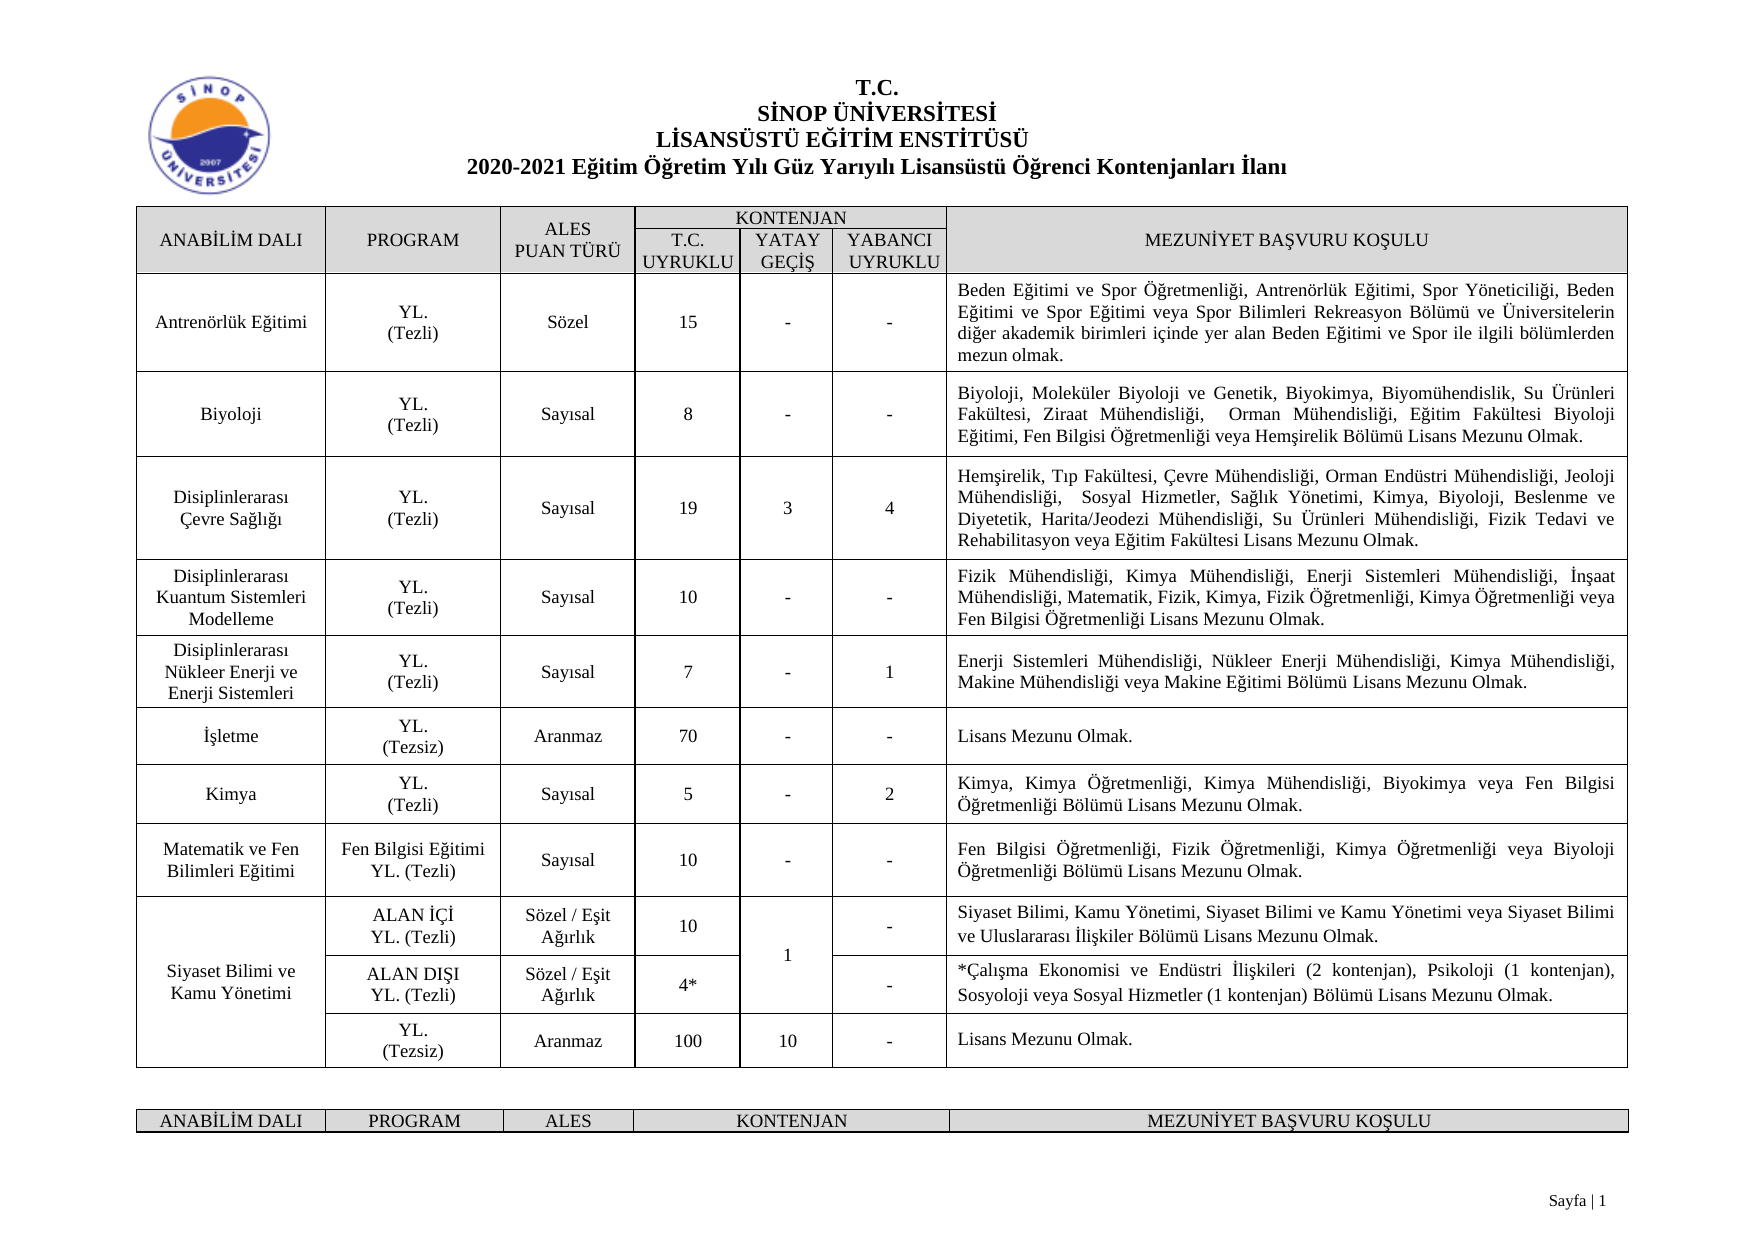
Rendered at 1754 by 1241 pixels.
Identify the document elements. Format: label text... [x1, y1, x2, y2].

table_cell Biyoloji, Moleküler Biyoloji ve Genetik, Biyokimya, Biyomühendislik, Su Ürünleri Fakültesi, Ziraat Mühendisliği, Orman Mühendisliği, Eğitim Fakültesi Biyoloji Eğitimi, Fen Bilgisi Öğretmenliği veya Hemşirelik Bölümü Lisans Mezunu Olmak. [947, 372, 1627, 456]
table_cell Sayısal [501, 372, 634, 456]
table_cell Sözel / Eşit Ağırlık [501, 897, 634, 954]
table_cell - [741, 708, 832, 764]
table_cell Lisans Mezunu Olmak. [947, 1014, 1627, 1067]
table_cell YL. (Tezsiz) [326, 1014, 500, 1067]
table_cell 19 [636, 457, 739, 558]
table_cell Siyaset Bilimi, Kamu Yönetimi, Siyaset Bilimi ve Kamu Yönetimi veya Siyaset Bilimi ve Uluslararası İlişkiler Bölümü Lisans Mezunu Olmak. [947, 897, 1627, 954]
table_cell 2 [833, 765, 946, 823]
table_cell Aranmaz [501, 708, 634, 764]
table_cell - [741, 765, 832, 823]
table_cell *Çalışma Ekonomisi ve Endüstri İlişkileri (2 kontenjan), Psikoloji (1 kontenjan), Sosyoloji veya Sosyal Hizmetler (1 kontenjan) Bölümü Lisans Mezunu Olmak. [947, 956, 1627, 1013]
table_cell Sözel [501, 274, 634, 371]
table_cell YL. (Tezli) [326, 372, 500, 456]
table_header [950, 1110, 1628, 1131]
table_cell Biyoloji [137, 372, 325, 456]
table_cell Kimya [137, 765, 325, 823]
table_cell YABANCI UYRUKLU [833, 229, 946, 272]
table_cell Beden Eğitimi ve Spor Öğretmenliği, Antrenörlük Eğitimi, Spor Yöneticiliği, Beden Eğitimi ve Spor Eğitimi veya Spor Bilimleri Rekreasyon Bölümü ve Üniversitelerin diğer akademik birimleri içinde yer alan Beden Eğitimi ve Spor ile ilgili bölümlerden mezun olmak. [947, 274, 1627, 371]
table_cell T.C. UYRUKLU [636, 229, 739, 272]
table_header PROGRAM [326, 207, 500, 272]
table_cell 10 [636, 560, 739, 634]
table_cell - [833, 560, 946, 634]
table_cell Disiplinlerarası Kuantum Sistemleri Modelleme [137, 560, 325, 634]
table_cell 10 [636, 897, 739, 954]
table_cell Sayısal [501, 560, 634, 634]
table_cell - [833, 824, 946, 896]
table_cell 7 [636, 636, 739, 707]
table_cell - [833, 274, 946, 371]
table_cell 1 [741, 897, 832, 1013]
table_cell İşletme [137, 708, 325, 764]
table_cell - [741, 274, 832, 371]
table_cell Fen Bilgisi Eğitimi YL. (Tezli) [326, 824, 500, 896]
table_header KONTENJAN [636, 207, 946, 228]
table_cell - [741, 560, 832, 634]
table_cell Disiplinlerarası Çevre Sağlığı [137, 457, 325, 558]
table_cell Sayısal [501, 636, 634, 707]
table_header PROGRAM [326, 1110, 503, 1131]
table_cell YL. (Tezli) [326, 560, 500, 634]
text T.C. [148, 74, 1606, 100]
table_cell 70 [636, 708, 739, 764]
table_cell Fen Bilgisi Öğretmenliği, Fizik Öğretmenliği, Kimya Öğretmenliği veya Biyoloji Öğretmenliği Bölümü Lisans Mezunu Olmak. [947, 824, 1627, 896]
table_cell Siyaset Bilimi ve Kamu Yönetimi [137, 897, 325, 1067]
table_cell Fizik Mühendisliği, Kimya Mühendisliği, Enerji Sistemleri Mühendisliği, İnşaat Mühendisliği, Matematik, Fizik, Kimya, Fizik Öğretmenliği, Kimya Öğretmenliği veya Fen Bilgisi Öğretmenliği Lisans Mezunu Olmak. [947, 560, 1627, 634]
table_header MEZUNİYET BAŞVURU KOŞULU [947, 207, 1627, 272]
table_cell 100 [636, 1014, 739, 1067]
table_cell - [741, 636, 832, 707]
table_cell - [741, 824, 832, 896]
text SİNOP ÜNİVERSİTESİ [148, 100, 1606, 127]
table_header KONTENJAN [634, 1110, 949, 1131]
table_cell 1 [833, 636, 946, 707]
table_cell Kimya, Kimya Öğretmenliği, Kimya Mühendisliği, Biyokimya veya Fen Bilgisi Öğretmenliği Bölümü Lisans Mezunu Olmak. [947, 765, 1627, 823]
table_cell Matematik ve Fen Bilimleri Eğitimi [137, 824, 325, 896]
table_cell Antrenörlük Eğitimi [137, 274, 325, 371]
text 2020-2021 Eğitim Öğretim Yılı Güz Yarıyılı Lisansüstü Öğrenci Kontenjanları İlanı [148, 153, 1606, 179]
table_header ANABİLİM DALI [137, 1110, 325, 1131]
table_cell - [833, 1014, 946, 1067]
table_cell 4 [833, 457, 946, 558]
table_header ALES PUAN TÜRÜ [504, 1110, 633, 1131]
table_cell 3 [741, 457, 832, 558]
table_cell Sayısal [501, 824, 634, 896]
table_cell Hemşirelik, Tıp Fakültesi, Çevre Mühendisliği, Orman Endüstri Mühendisliği, Jeoloji Mühendisliği, Sosyal Hizmetler, Sağlık Yönetimi, Kimya, Biyoloji, Beslenme ve Diyetetik, Harita/Jeodezi Mühendisliği, Su Ürünleri Mühendisliği, Fizik Tedavi ve Rehabilitasyon veya Eğitim Fakültesi Lisans Mezunu Olmak. [947, 457, 1627, 558]
table_cell Sayısal [501, 765, 634, 823]
table_header ANABİLİM DALI [137, 207, 325, 272]
table_cell Aranmaz [501, 1014, 634, 1067]
table_header ALES PUAN TÜRÜ [501, 207, 634, 272]
table_cell YL. (Tezli) [326, 274, 500, 371]
table_cell Sözel / Eşit Ağırlık [501, 956, 634, 1013]
table_cell ALAN İÇİ YL. (Tezli) [326, 897, 500, 954]
table_cell YL. (Tezli) [326, 765, 500, 823]
table_cell - [741, 372, 832, 456]
table_cell Disiplinlerarası Nükleer Enerji ve Enerji Sistemleri [137, 636, 325, 707]
table_cell - [833, 372, 946, 456]
table_cell 8 [636, 372, 739, 456]
table_cell 15 [636, 274, 739, 371]
table_cell - [833, 956, 946, 1013]
table_cell Enerji Sistemleri Mühendisliği, Nükleer Enerji Mühendisliği, Kimya Mühendisliği, Makine Mühendisliği veya Makine Eğitimi Bölümü Lisans Mezunu Olmak. [947, 636, 1627, 707]
table_cell Sayısal [501, 457, 634, 558]
picture [147, 73, 273, 199]
table_cell YL. (Tezli) [326, 457, 500, 558]
table_cell 5 [636, 765, 739, 823]
table_cell 4* [636, 956, 739, 1013]
table_cell Lisans Mezunu Olmak. [947, 708, 1627, 764]
text LİSANSÜSTÜ EĞİTİM ENSTİTÜSÜ [148, 127, 1606, 153]
table_cell 10 [636, 824, 739, 896]
table_cell 10 [741, 1014, 832, 1067]
table_cell - [833, 897, 946, 954]
table_cell YATAY GEÇİŞ [741, 229, 832, 272]
table_cell YL. (Tezli) [326, 636, 500, 707]
table_cell - [833, 708, 946, 764]
table_cell ALAN DIŞI YL. (Tezli) [326, 956, 500, 1013]
table_cell YL. (Tezsiz) [326, 708, 500, 764]
